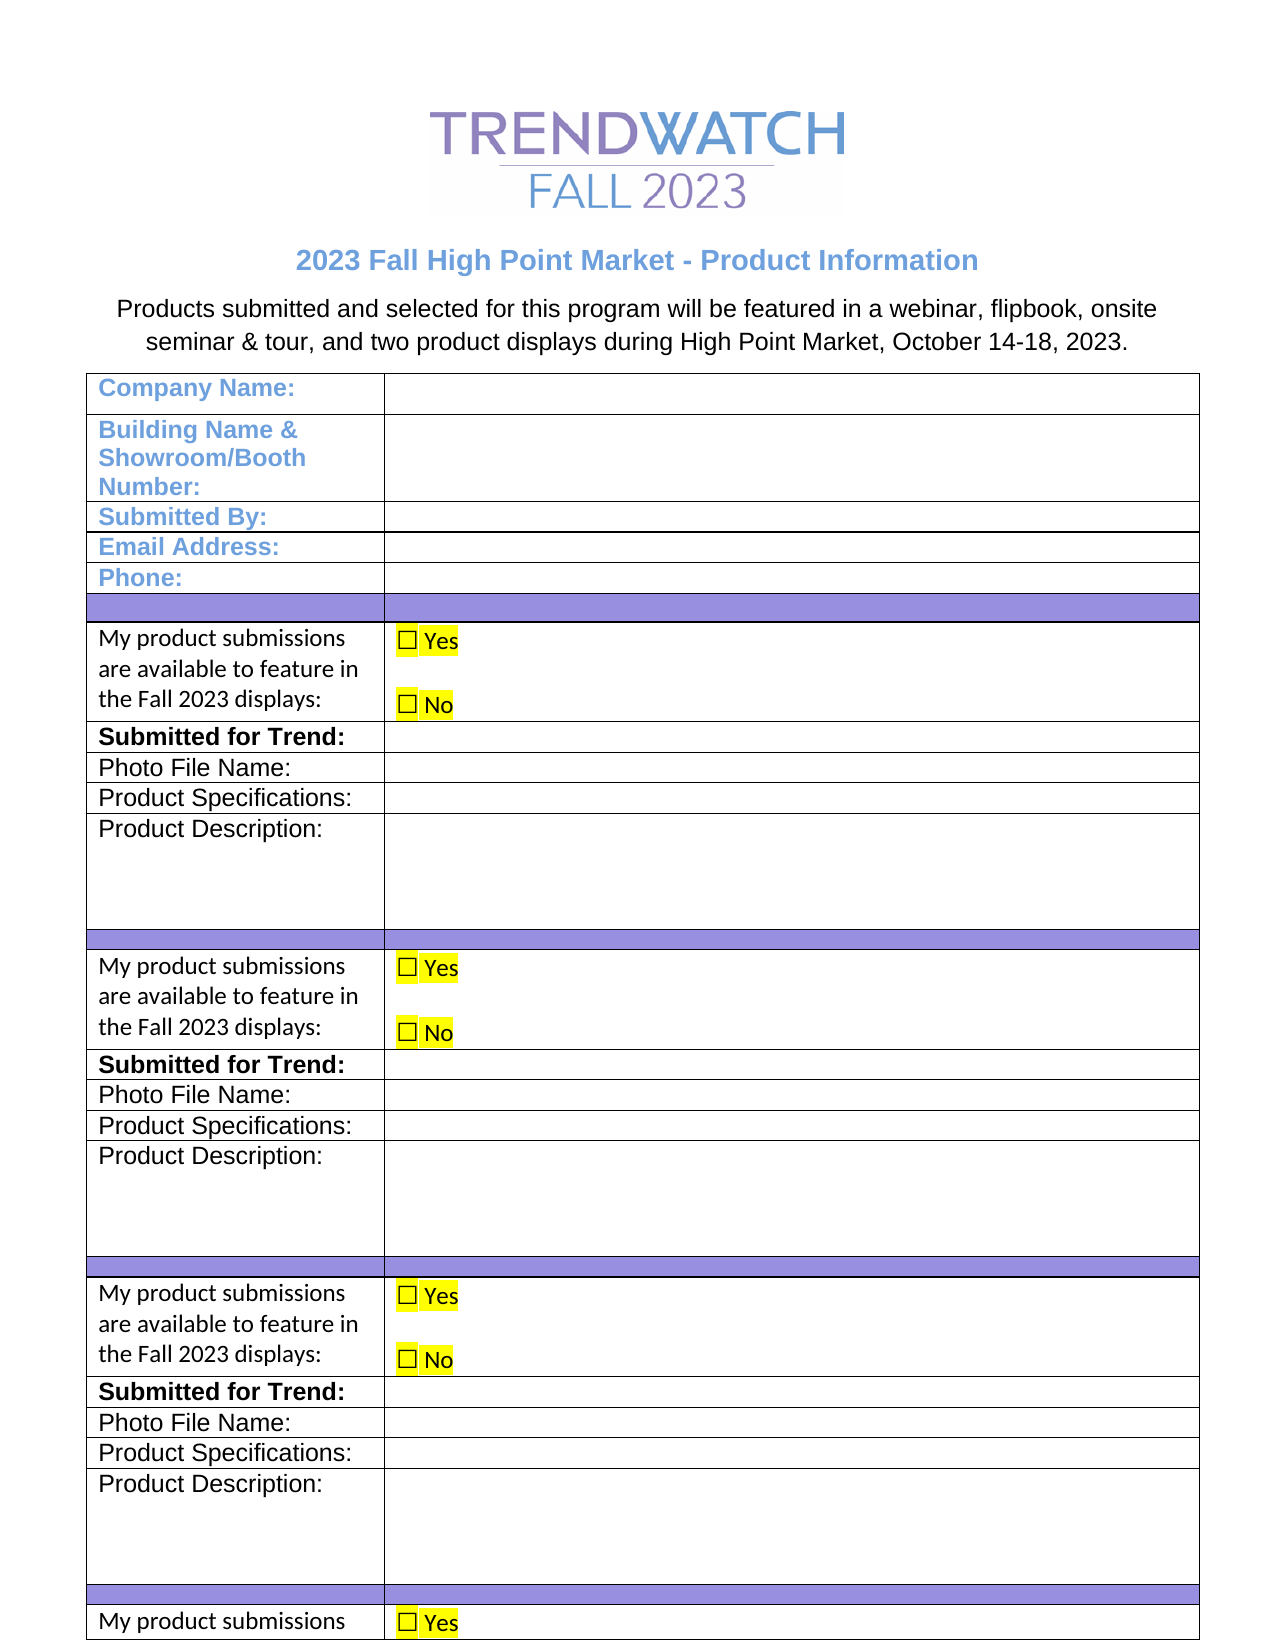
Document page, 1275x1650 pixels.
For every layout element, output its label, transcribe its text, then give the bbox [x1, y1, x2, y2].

table_cell Submitted for Trend: [87, 1050, 384, 1079]
table_header Company Name: [87, 374, 384, 413]
table_cell Product Description: [87, 814, 384, 929]
table_cell [385, 502, 1199, 531]
table_cell Product Description: [87, 1469, 384, 1584]
table_cell Product Specifications: [87, 1438, 384, 1468]
table_cell [385, 533, 1199, 562]
table_cell [385, 1111, 1199, 1140]
table_cell [87, 594, 384, 621]
table_cell Yes No [385, 623, 1199, 721]
table_cell Submitted for Trend: [87, 722, 384, 752]
table_cell Photo File Name: [87, 1080, 384, 1110]
table_cell [385, 1050, 1199, 1079]
table_cell [385, 783, 1199, 813]
table_cell [385, 1585, 1199, 1604]
table_cell Yes No [385, 1278, 1199, 1376]
table_header [385, 374, 1199, 413]
table_cell [385, 563, 1199, 592]
text 2023 Fall High Point Market - Product Information [75, 243, 1200, 276]
table_cell [385, 753, 1199, 782]
table_cell [385, 415, 1199, 501]
table_cell My product submissions are available to feature in the Fall 2023 displays: [87, 623, 384, 721]
table_cell Photo File Name: [87, 1408, 384, 1437]
table_cell Email Address: [87, 533, 384, 562]
picture [421, 103, 854, 218]
table_cell My product submissions are available to feature in the Fall 2023 displays: [87, 950, 384, 1049]
table_cell [385, 1469, 1199, 1584]
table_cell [87, 1278, 384, 1376]
table_cell Phone: [87, 563, 384, 592]
table_cell [385, 1257, 1199, 1276]
table_cell Yes No [385, 950, 1199, 1049]
table_cell Product Description: [87, 1141, 384, 1256]
table_cell [87, 1585, 384, 1604]
table_cell [385, 594, 1199, 621]
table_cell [87, 1605, 384, 1639]
table_cell Submitted for Trend: [87, 1377, 384, 1407]
table_cell Photo File Name: [87, 753, 384, 782]
table_cell [385, 930, 1199, 949]
table_cell Product Specifications: [87, 783, 384, 813]
table_cell [385, 1377, 1199, 1407]
table_cell [385, 814, 1199, 929]
table_cell [385, 1438, 1199, 1468]
table_cell [385, 1408, 1199, 1437]
table_cell Yes No [418, 1605, 1199, 1639]
table_cell [385, 722, 1199, 752]
table_cell [385, 1141, 1199, 1256]
text Products submitted and selected for this program will be featured in a webinar, flipbook, onsite seminar & tour, and two product displays during High Point Market, October 14-18, 2023. [75, 294, 1200, 356]
table_cell Submitted By: [87, 502, 384, 531]
table_cell Product Specifications: [87, 1111, 384, 1140]
table_cell [385, 1080, 1199, 1110]
table_cell [87, 1257, 384, 1276]
table_cell Building Name & Showroom/Booth Number: [87, 415, 384, 501]
table_cell [87, 930, 384, 949]
